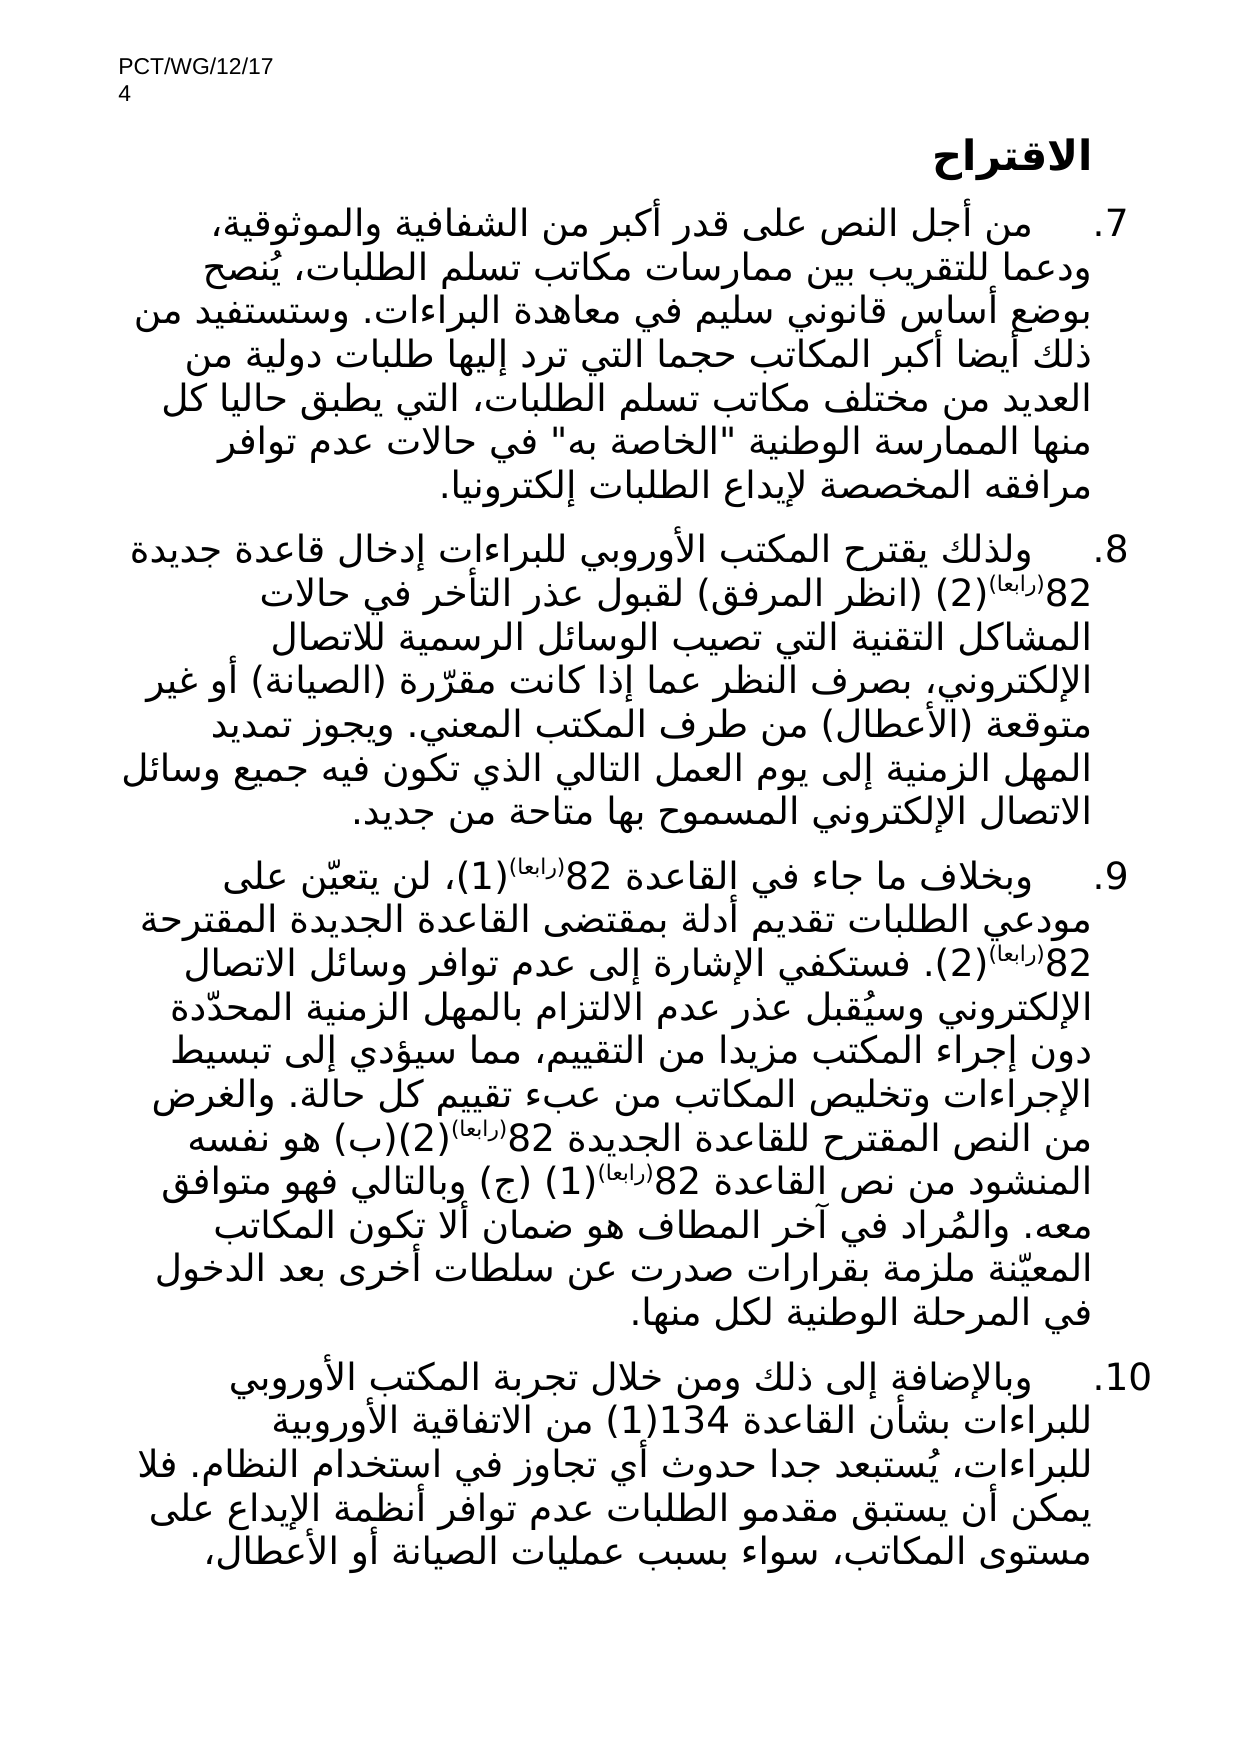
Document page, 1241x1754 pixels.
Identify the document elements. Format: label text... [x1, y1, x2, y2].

text ولذلك يقترح المكتب الأوروبي للبراءات إدخال قاعدة جديدة 82(رابعا)(2) (انظر المرفق) لقبول عذر التأخر في حالات المشاكل التقنية التي تصيب الوسائل الرسمية للاتصال الإلكتروني، بصرف النظر عما إذا كانت مقرّرة (الصيانة) أو غير متوقعة (الأعطال) من طرف المكتب المعني. ويجوز تمديد المهل الزمنية إلى يوم العمل التالي الذي تكون فيه جميع وسائل الاتصال الإلكتروني المسموح بها متاحة من جديد. [118, 528, 1092, 833]
text من أجل النص على قدر أكبر من الشفافية والموثوقية، ودعما للتقريب بين ممارسات مكاتب تسلم الطلبات، يُنصح بوضع أساس قانوني سليم في معاهدة البراءات. وستستفيد من ذلك أيضا أكبر المكاتب حجما التي ترد إليها طلبات دولية من العديد من مختلف مكاتب تسلم الطلبات، التي يطبق حاليا كل منها الممارسة الوطنية "الخاصة به" في حالات عدم توافر مرافقه المخصصة لإيداع الطلبات إلكترونيا. [118, 202, 1092, 507]
text وبخلاف ما جاء في القاعدة 82(رابعا)(1)، لن يتعيّن على مودعي الطلبات تقديم أدلة بمقتضى القاعدة الجديدة المقترحة 82(رابعا)(2). فستكفي الإشارة إلى عدم توافر وسائل الاتصال الإلكتروني وسيُقبل عذر عدم الالتزام بالمهل الزمنية المحدّدة دون إجراء المكتب مزيدا من التقييم، مما سيؤدي إلى تبسيط الإجراءات وتخليص المكاتب من عبء تقييم كل حالة. والغرض من النص المقترح للقاعدة الجديدة 82(رابعا)(2)(ب) هو نفسه المنشود من نص القاعدة 82(رابعا)(1) (ج) وبالتالي فهو متوافق معه. والمُراد في آخر المطاف هو ضمان ألا تكون المكاتب المعيّنة ملزمة بقرارات صدرت عن سلطات أخرى بعد الدخول في المرحلة الوطنية لكل منها. [118, 854, 1092, 1334]
subtitle الاقتراح [118, 132, 1092, 181]
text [118, 1355, 1092, 1573]
